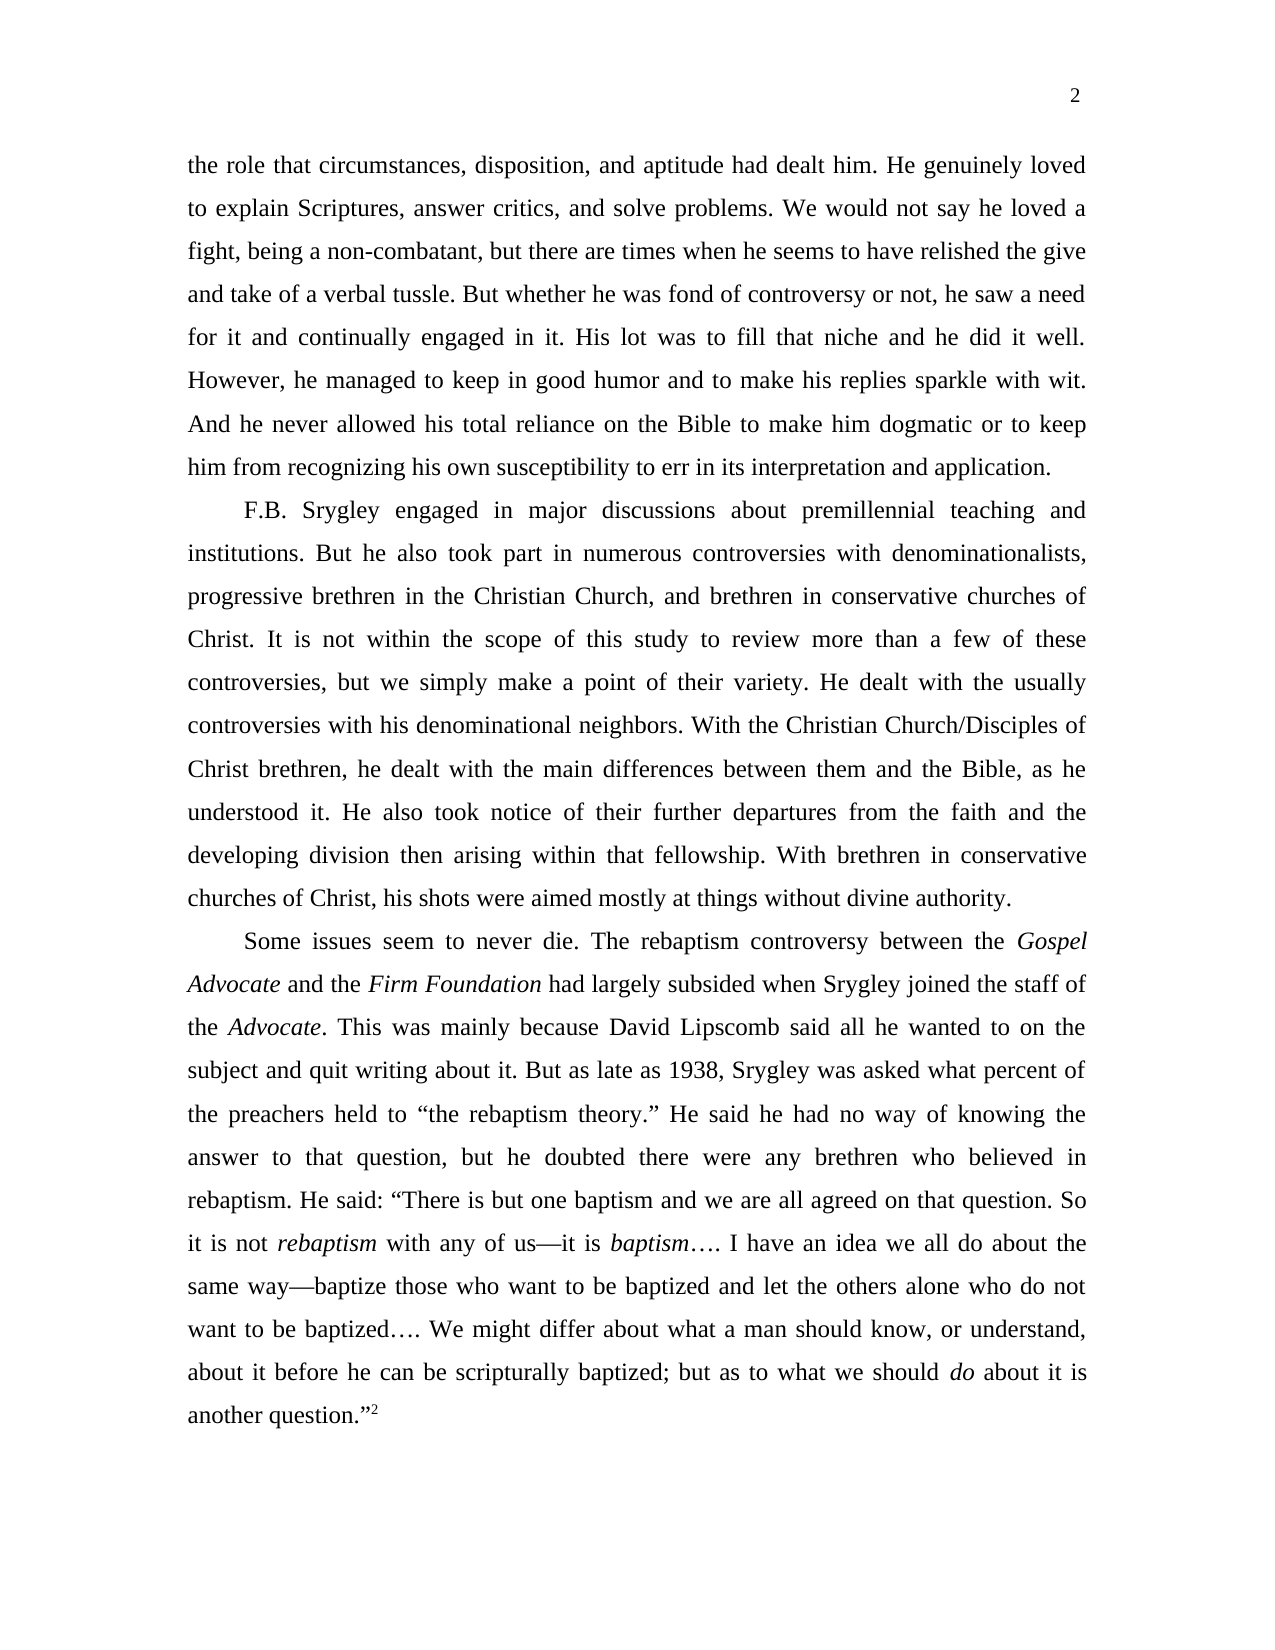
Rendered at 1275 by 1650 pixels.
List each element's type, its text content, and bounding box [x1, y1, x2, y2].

text F.B. Srygley engaged in major discussions about premillennial teaching and institutions. But he also took part in numerous controversies with denominationalists, progressive brethren in the Christian Church, and brethren in conservative churches of Christ. It is not within the scope of this study to review more than a few of these controversies, but we simply make a point of their variety. He dealt with the usually controversies with his denominational neighbors. With the Christian Church/Disciples of Christ brethren, he dealt with the main differences between them and the Bible, as he understood it. He also took notice of their further departures from the faith and the developing division then arising within that fellowship. With brethren in conservative churches of Christ, his shots were aimed mostly at things without divine authority. [187, 495, 1087, 912]
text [187, 150, 1087, 481]
text Some issues seem to never die. The rebaptism controversy between the Gospel Advocate and the Firm Foundation had largely subsided when Srygley joined the staff of the Advocate. This was mainly because David Lipscomb said all he wanted to on the subject and quit writing about it. But as late as 1938, Srygley was asked what percent of the preachers held to “the rebaptism theory.” He said he had no way of knowing the answer to that question, but he doubted there were any brethren who believed in rebaptism. He said: “There is but one baptism and we are all agreed on that question. So it is not rebaptism with any of us—it is baptism…. I have an idea we all do about the same way—baptize those who want to be baptized and let the others alone who do not want to be baptized…. We might differ about what a man should know, or understand, about it before he can be scripturally baptized; but as to what we should do about it is another question.”2 [187, 926, 1087, 1429]
